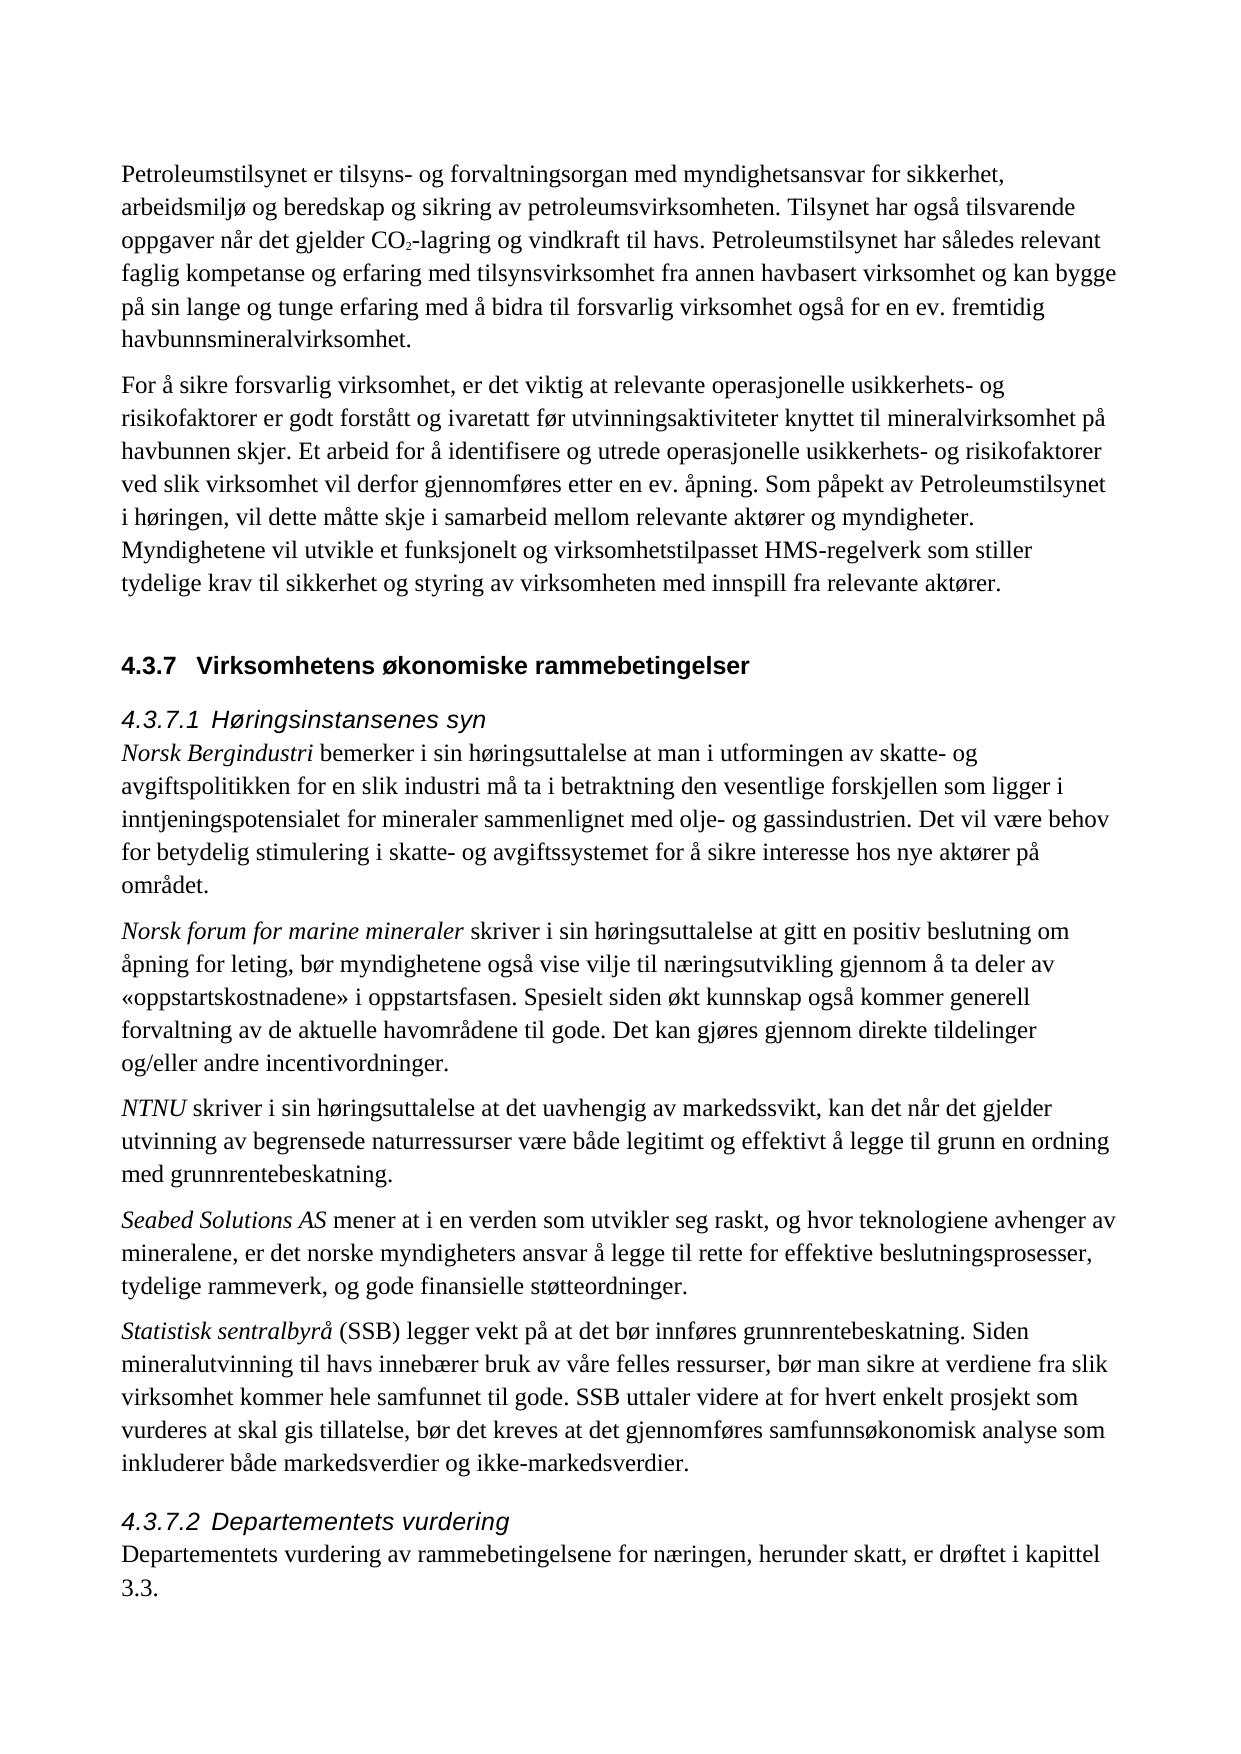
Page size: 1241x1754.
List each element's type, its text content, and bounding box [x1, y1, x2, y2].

subtitle Virksomhetens økonomiske rammebetingelser [121, 651, 1119, 680]
text Seabed Solutions AS mener at i en verden som utvikler seg raskt, og hvor teknologiene avhenger av mineralene, er det norske myndigheters ansvar å legge til rette for effektive beslutningsprosesser, tydelige rammeverk, og gode finansielle støtteordninger. [121, 1205, 1119, 1300]
text Norsk forum for marine mineraler skriver i sin høringsuttalelse at gitt en positiv beslutning om åpning for leting, bør myndighetene også vise vilje til næringsutvikling gjennom å ta deler av «oppstartskostnadene» i oppstartsfasen. Spesielt siden økt kunnskap også kommer generell forvaltning av de aktuelle havområdene til gode. Det kan gjøres gjennom direkte tildelinger og/eller andre incentivordninger. [121, 916, 1119, 1077]
subtitle Høringsinstansenes syn [121, 705, 1119, 734]
subtitle Departementets vurdering [121, 1507, 1119, 1535]
text Departementets vurdering av rammebetingelsene for næringen, herunder skatt, er drøftet i kapittel 3.3. [121, 1539, 1119, 1601]
text Statistisk sentralbyrå (SSB) legger vekt på at det bør innføres grunnrentebeskatning. Siden mineralutvinning til havs innebærer bruk av våre felles ressurser, bør man sikre at verdiene fra slik virksomhet kommer hele samfunnet til gode. SSB uttaler videre at for hvert enkelt prosjekt som vurderes at skal gis tillatelse, bør det kreves at det gjennomføres samfunnsøkonomisk analyse som inkluderer både markedsverdier og ikke-markedsverdier. [121, 1316, 1119, 1477]
text For å sikre forsvarlig virksomhet, er det viktig at relevante operasjonelle usikkerhets- og risikofaktorer er godt forstått og ivaretatt før utvinningsaktiviteter knyttet til mineralvirksomhet på havbunnen skjer. Et arbeid for å identifisere og utrede operasjonelle usikkerhets- og risikofaktorer ved slik virksomhet vil derfor gjennomføres etter en ev. åpning. Som påpekt av Petroleumstilsynet i høringen, vil dette måtte skje i samarbeid mellom relevante aktører og myndigheter. Myndighetene vil utvikle et funksjonelt og virksomhetstilpasset HMS-regelverk som stiller tydelige krav til sikkerhet og styring av virksomheten med innspill fra relevante aktører. [121, 370, 1119, 597]
text Norsk Bergindustri bemerker i sin høringsuttalelse at man i utformingen av skatte- og avgiftspolitikken for en slik industri må ta i betraktning den vesentlige forskjellen som ligger i inntjeningspotensialet for mineraler sammenlignet med olje- og gassindustrien. Det vil være behov for betydelig stimulering i skatte- og avgiftssystemet for å sikre interesse hos nye aktører på området. [121, 738, 1119, 899]
text NTNU skriver i sin høringsuttalelse at det uavhengig av markedssvikt, kan det når det gjelder utvinning av begrensede naturressurser være både legitimt og effektivt å legge til grunn en ordning med grunnrentebeskatning. [121, 1093, 1119, 1188]
text Petroleumstilsynet er tilsyns- og forvaltningsorgan med myndighetsansvar for sikkerhet, arbeidsmiljø og beredskap og sikring av petroleumsvirksomheten. Tilsynet har også tilsvarende oppgaver når det gjelder CO2-lagring og vindkraft til havs. Petroleumstilsynet har således relevant faglig kompetanse og erfaring med tilsynsvirksomhet fra annen havbasert virksomhet og kan bygge på sin lange og tunge erfaring med å bidra til forsvarlig virksomhet også for en ev. fremtidig havbunnsmineralvirksomhet. [121, 159, 1119, 353]
